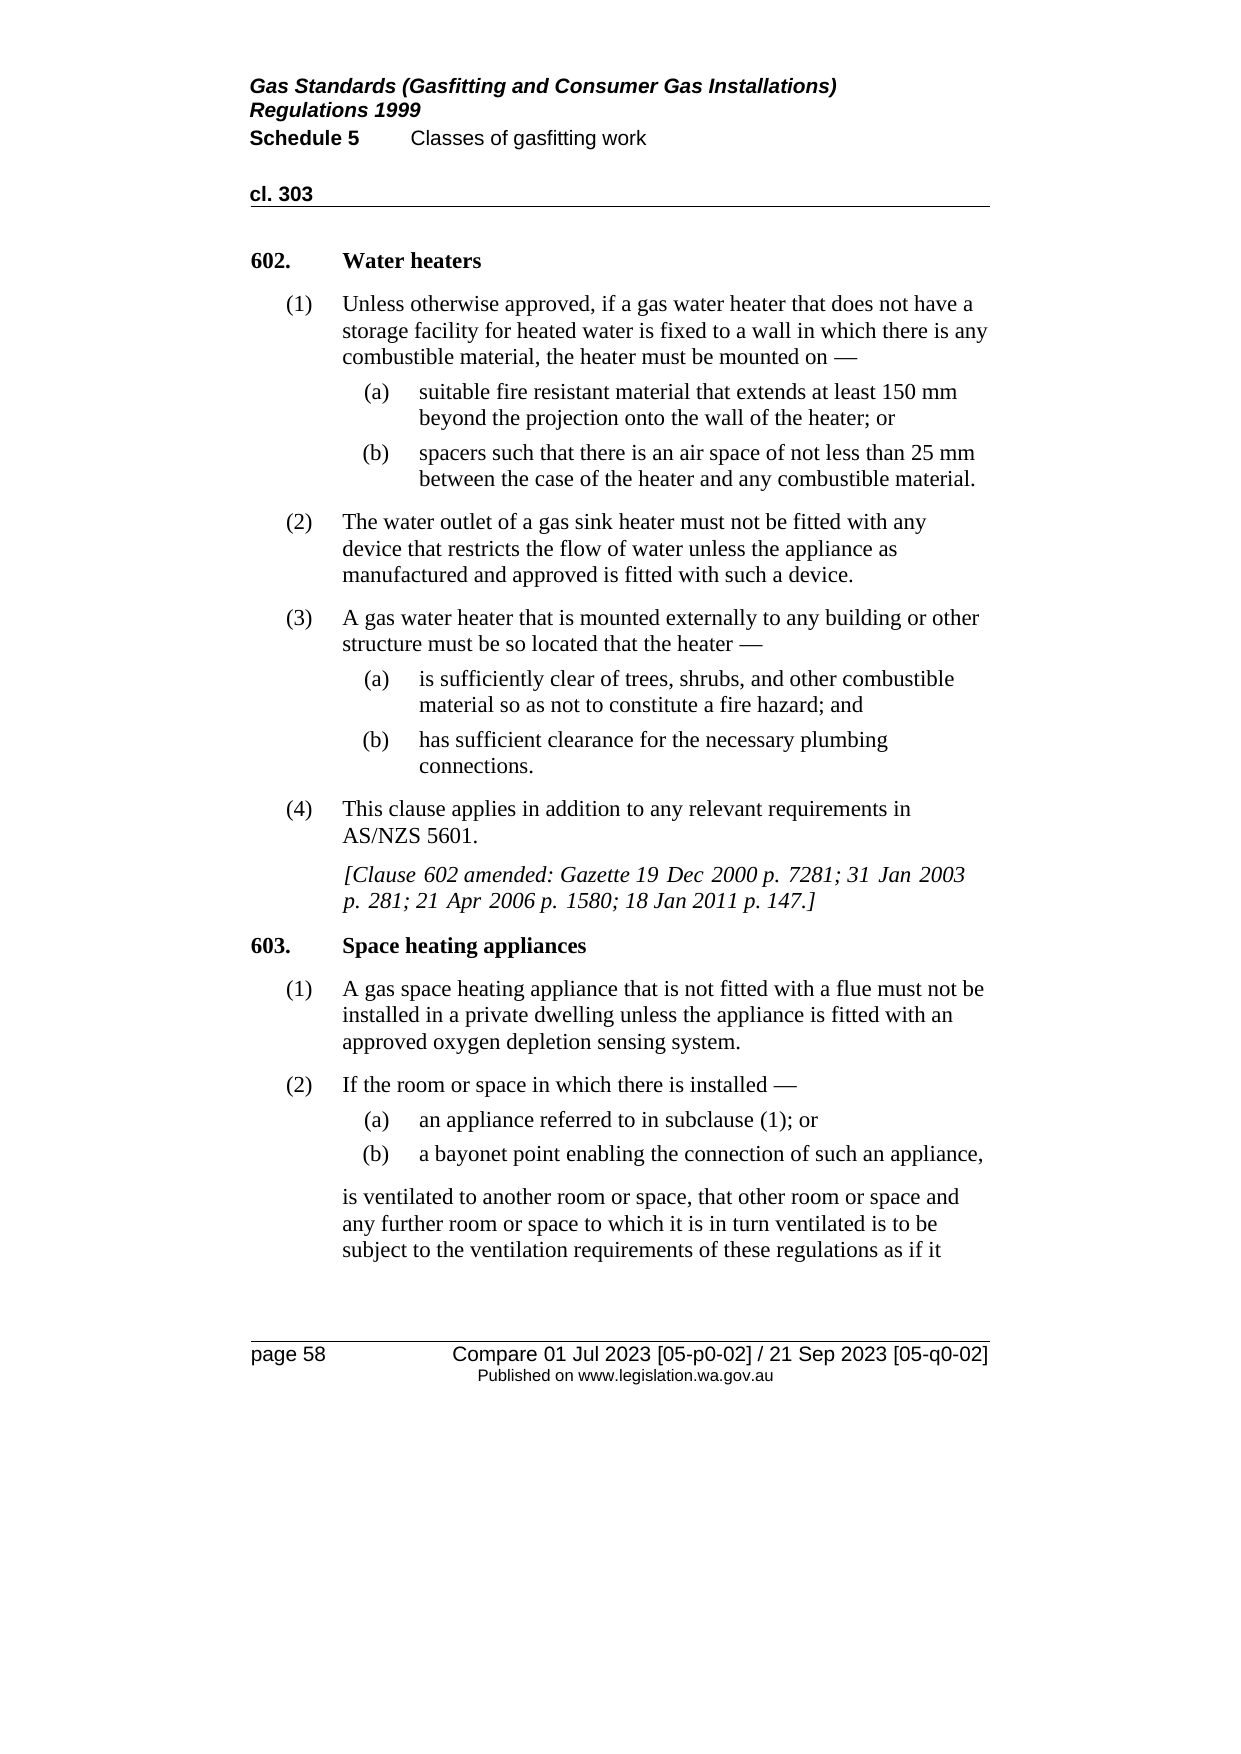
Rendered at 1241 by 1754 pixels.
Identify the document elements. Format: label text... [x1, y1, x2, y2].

text [Clause 602 amended: Gazette 19 Dec 2000 p. 7281; 31 Jan 2003 p. 281; 21 Apr 2006 p. 1580; 18 Jan 2011 p. 147.] [251, 861, 990, 913]
text (4) This clause applies in addition to any relevant requirements in AS/NZS 5601. [251, 796, 990, 848]
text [251, 1183, 990, 1262]
text (b) has sufficient clearance for the necessary plumbing connections. [251, 726, 990, 779]
text (3) A gas water heater that is mounted externally to any building or other structure must be so located that the heater — [251, 604, 990, 657]
text (1) Unless otherwise approved, if a gas water heater that does not have a storage facility for heated water is fixed to a wall in which there is any combustible material, the heater must be mounted on — [251, 291, 990, 369]
text (a) is sufficiently clear of trees, shrubs, and other combustible material so as not to constitute a fire hazard; and [251, 665, 990, 718]
text (2) If the room or space in which there is installed — [251, 1071, 990, 1097]
subtitle 602. Water heaters [251, 247, 990, 274]
text (b) spacers such that there is an air space of not less than 25 mm between the case of the heater and any combustible material. [251, 439, 990, 492]
text (1) A gas space heating appliance that is not fitted with a flue must not be installed in a private dwelling unless the appliance is fitted with an approved oxygen depletion sensing system. [251, 975, 990, 1054]
text (b) a bayonet point enabling the connection of such an appliance, [251, 1140, 990, 1167]
text (2) The water outlet of a gas sink heater must not be fitted with any device that restricts the flow of water unless the appliance as manufactured and approved is fitted with such a device. [251, 508, 990, 587]
subtitle 603. Space heating appliances [251, 932, 990, 958]
text (a) an appliance referred to in subclause (1); or [251, 1106, 990, 1132]
text (a) suitable fire resistant material that extends at least 150 mm beyond the projection onto the wall of the heater; or [251, 378, 990, 431]
